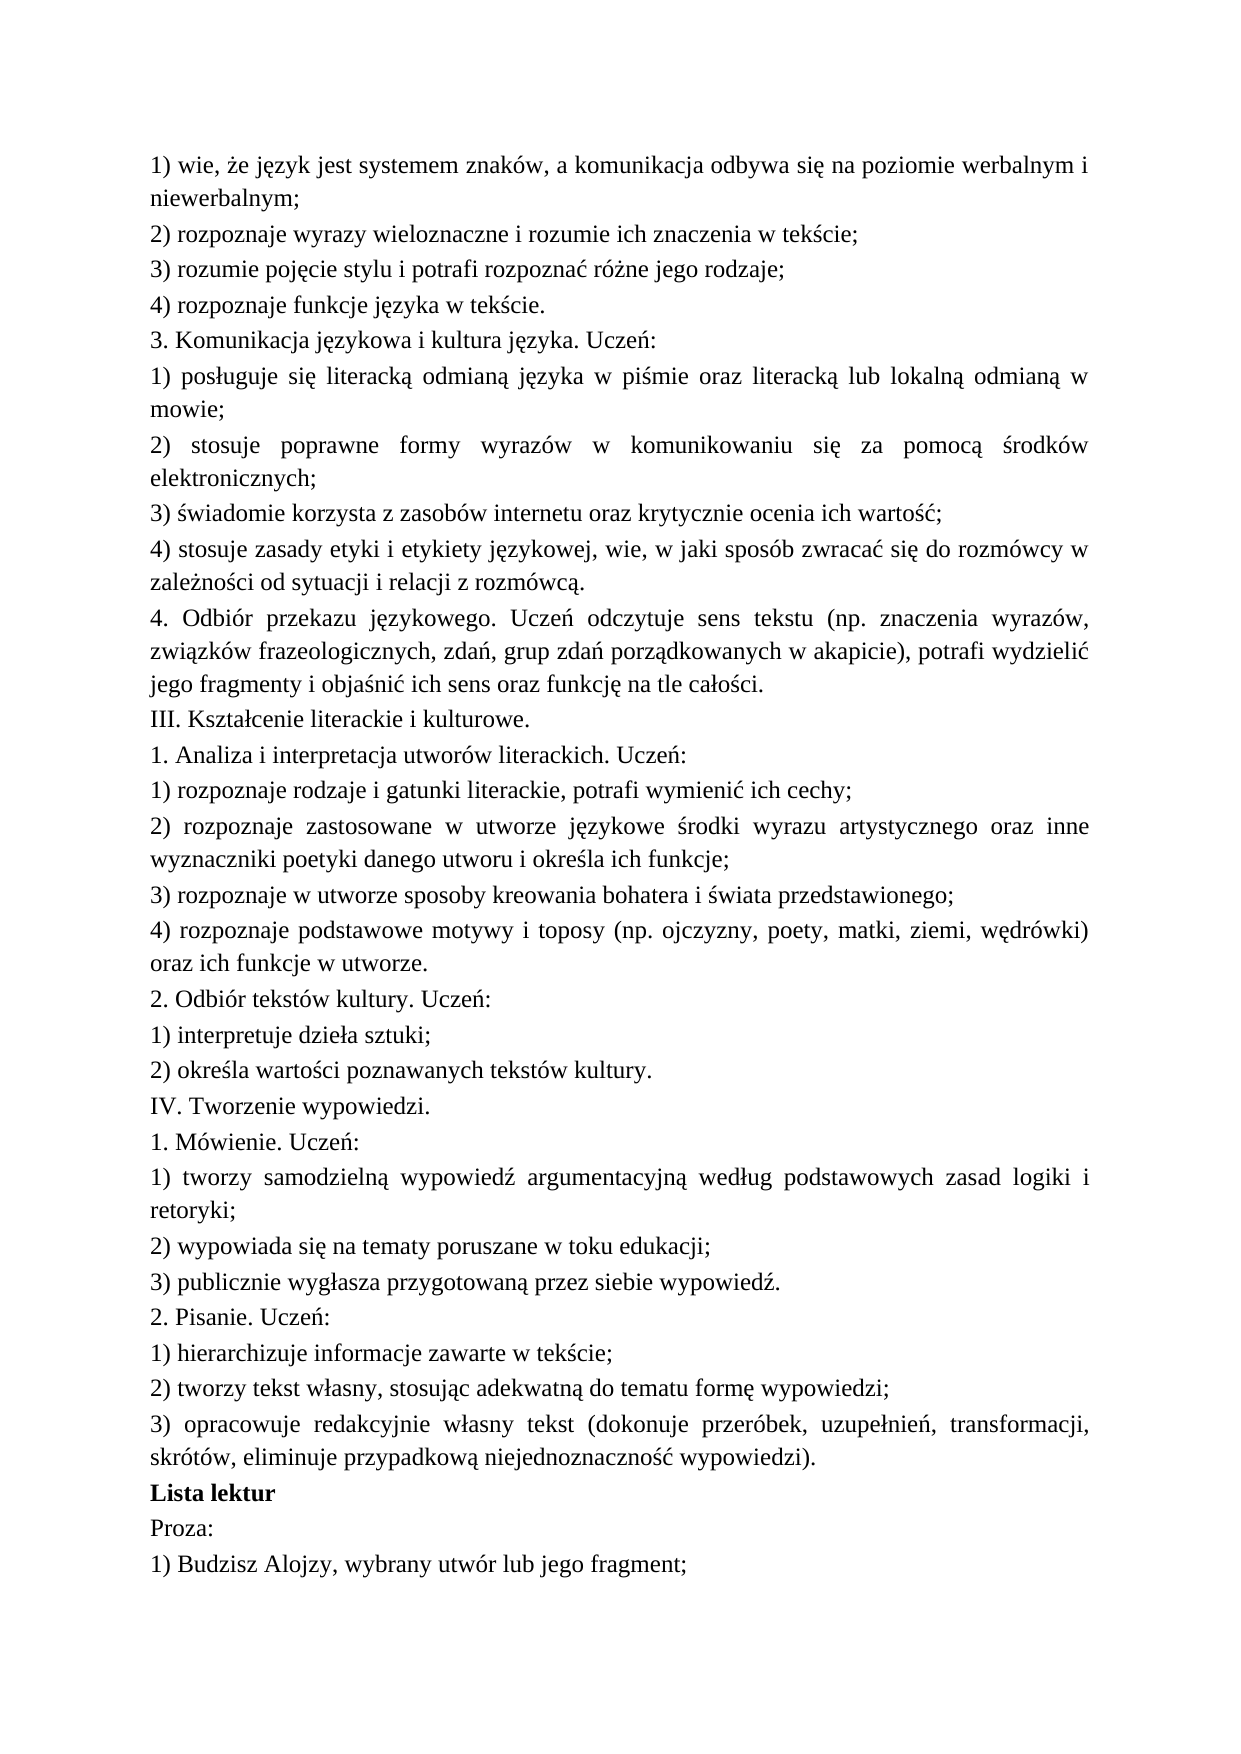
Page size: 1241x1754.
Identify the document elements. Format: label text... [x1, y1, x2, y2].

text 2. Pisanie. Uczeń: [150, 1302, 1090, 1331]
text 4) rozpoznaje podstawowe motywy i toposy (np. ojczyzny, poety, matki, ziemi, wędrówki) oraz ich funkcje w utworze. [150, 916, 1090, 977]
text IV. Tworzenie wypowiedzi. [150, 1091, 1090, 1120]
text 3) rozumie pojęcie stylu i potrafi rozpoznać różne jego rodzaje; [150, 254, 1090, 283]
text Lista lektur [150, 1478, 1090, 1506]
text 4. Odbiór przekazu językowego. Uczeń odczytuje sens tekstu (np. znaczenia wyrazów, związków frazeologicznych, zdań, grup zdań porządkowanych w akapicie), potrafi wydzielić jego fragmenty i objaśnić ich sens oraz funkcję na tle całości. [150, 603, 1090, 697]
text 1) interpretuje dzieła sztuki; [150, 1020, 1090, 1048]
text Proza: [150, 1513, 1090, 1542]
text 2) określa wartości poznawanych tekstów kultury. [150, 1055, 1090, 1084]
text 3. Komunikacja językowa i kultura języka. Uczeń: [150, 326, 1090, 354]
text 2) stosuje poprawne formy wyrazów w komunikowaniu się za pomocą środków elektronicznych; [150, 430, 1090, 492]
text 2) rozpoznaje wyrazy wieloznaczne i rozumie ich znaczenia w tekście; [150, 219, 1090, 247]
text 1) tworzy samodzielną wypowiedź argumentacyjną według podstawowych zasad logiki i retoryki; [150, 1162, 1090, 1224]
text 2) tworzy tekst własny, stosując adekwatną do tematu formę wypowiedzi; [150, 1373, 1090, 1402]
text 3) opracowuje redakcyjnie własny tekst (dokonuje przeróbek, uzupełnień, transformacji, skrótów, eliminuje przypadkową niejednoznaczność wypowiedzi). [150, 1409, 1090, 1471]
text 1. Analiza i interpretacja utworów literackich. Uczeń: [150, 740, 1090, 769]
text 1) hierarchizuje informacje zawarte w tekście; [150, 1338, 1090, 1367]
text 3) rozpoznaje w utworze sposoby kreowania bohatera i świata przedstawionego; [150, 880, 1090, 909]
text 3) publicznie wygłasza przygotowaną przez siebie wypowiedź. [150, 1267, 1090, 1295]
text 2. Odbiór tekstów kultury. Uczeń: [150, 984, 1090, 1013]
text 3) świadomie korzysta z zasobów internetu oraz krytycznie ocenia ich wartość; [150, 498, 1090, 527]
text 4) rozpoznaje funkcje języka w tekście. [150, 290, 1090, 319]
text 4) stosuje zasady etyki i etykiety językowej, wie, w jaki sposób zwracać się do rozmówcy w zależności od sytuacji i relacji z rozmówcą. [150, 534, 1090, 596]
text III. Kształcenie literackie i kulturowe. [150, 704, 1090, 733]
text 1. Mówienie. Uczeń: [150, 1127, 1090, 1155]
text 1) Budzisz Alojzy, wybrany utwór lub jego fragment; [150, 1549, 1090, 1578]
text 1) posługuje się literacką odmianą języka w piśmie oraz literacką lub lokalną odmianą w mowie; [150, 361, 1090, 423]
text 1) wie, że język jest systemem znaków, a komunikacja odbywa się na poziomie werbalnym i niewerbalnym; [150, 150, 1090, 212]
text 2) wypowiada się na tematy poruszane w toku edukacji; [150, 1231, 1090, 1260]
text 2) rozpoznaje zastosowane w utworze językowe środki wyrazu artystycznego oraz inne wyznaczniki poetyki danego utworu i określa ich funkcje; [150, 811, 1090, 873]
text 1) rozpoznaje rodzaje i gatunki literackie, potrafi wymienić ich cechy; [150, 776, 1090, 804]
